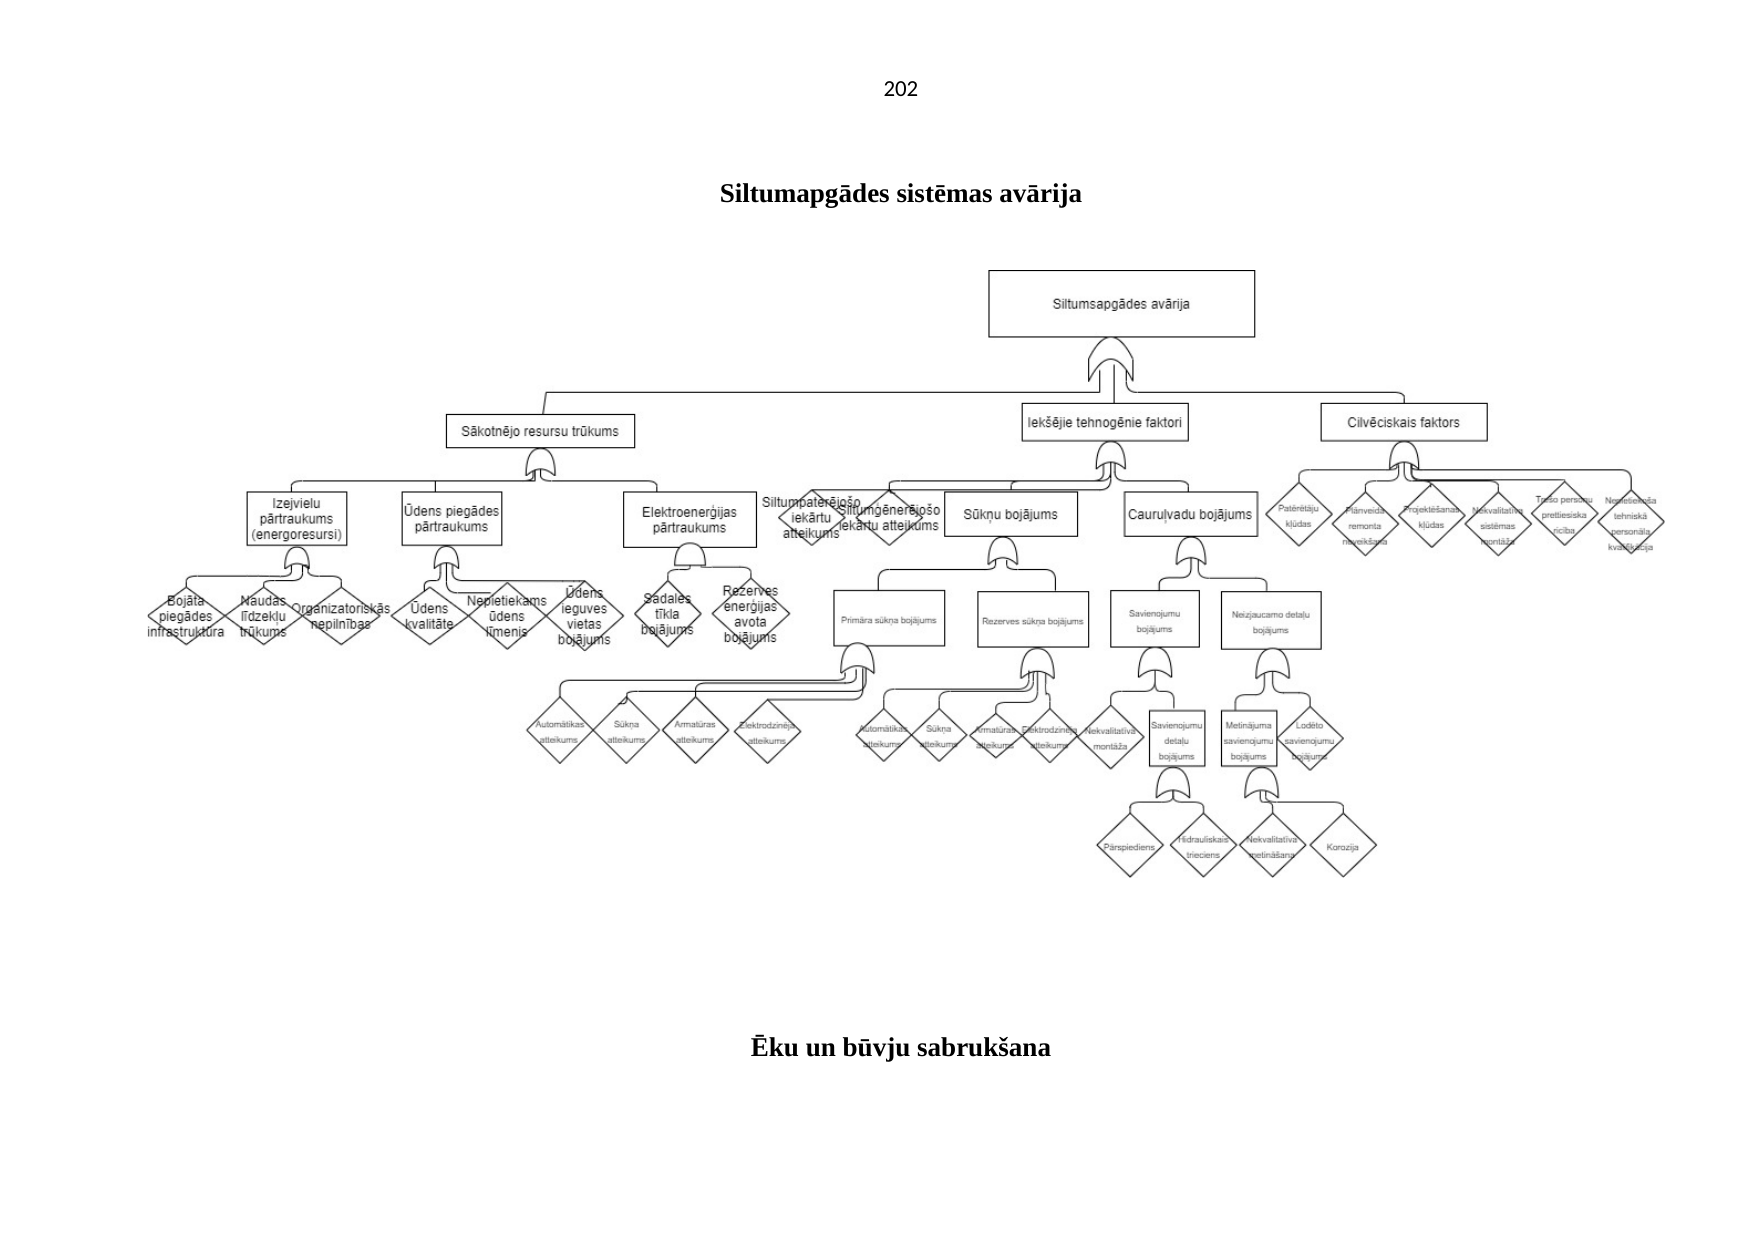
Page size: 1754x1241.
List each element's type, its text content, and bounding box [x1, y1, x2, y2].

picture [147, 270, 1665, 878]
text Ēku un būvju sabrukšana [148, 1031, 1654, 1062]
text Siltumapgādes sistēmas avārija [148, 177, 1654, 208]
